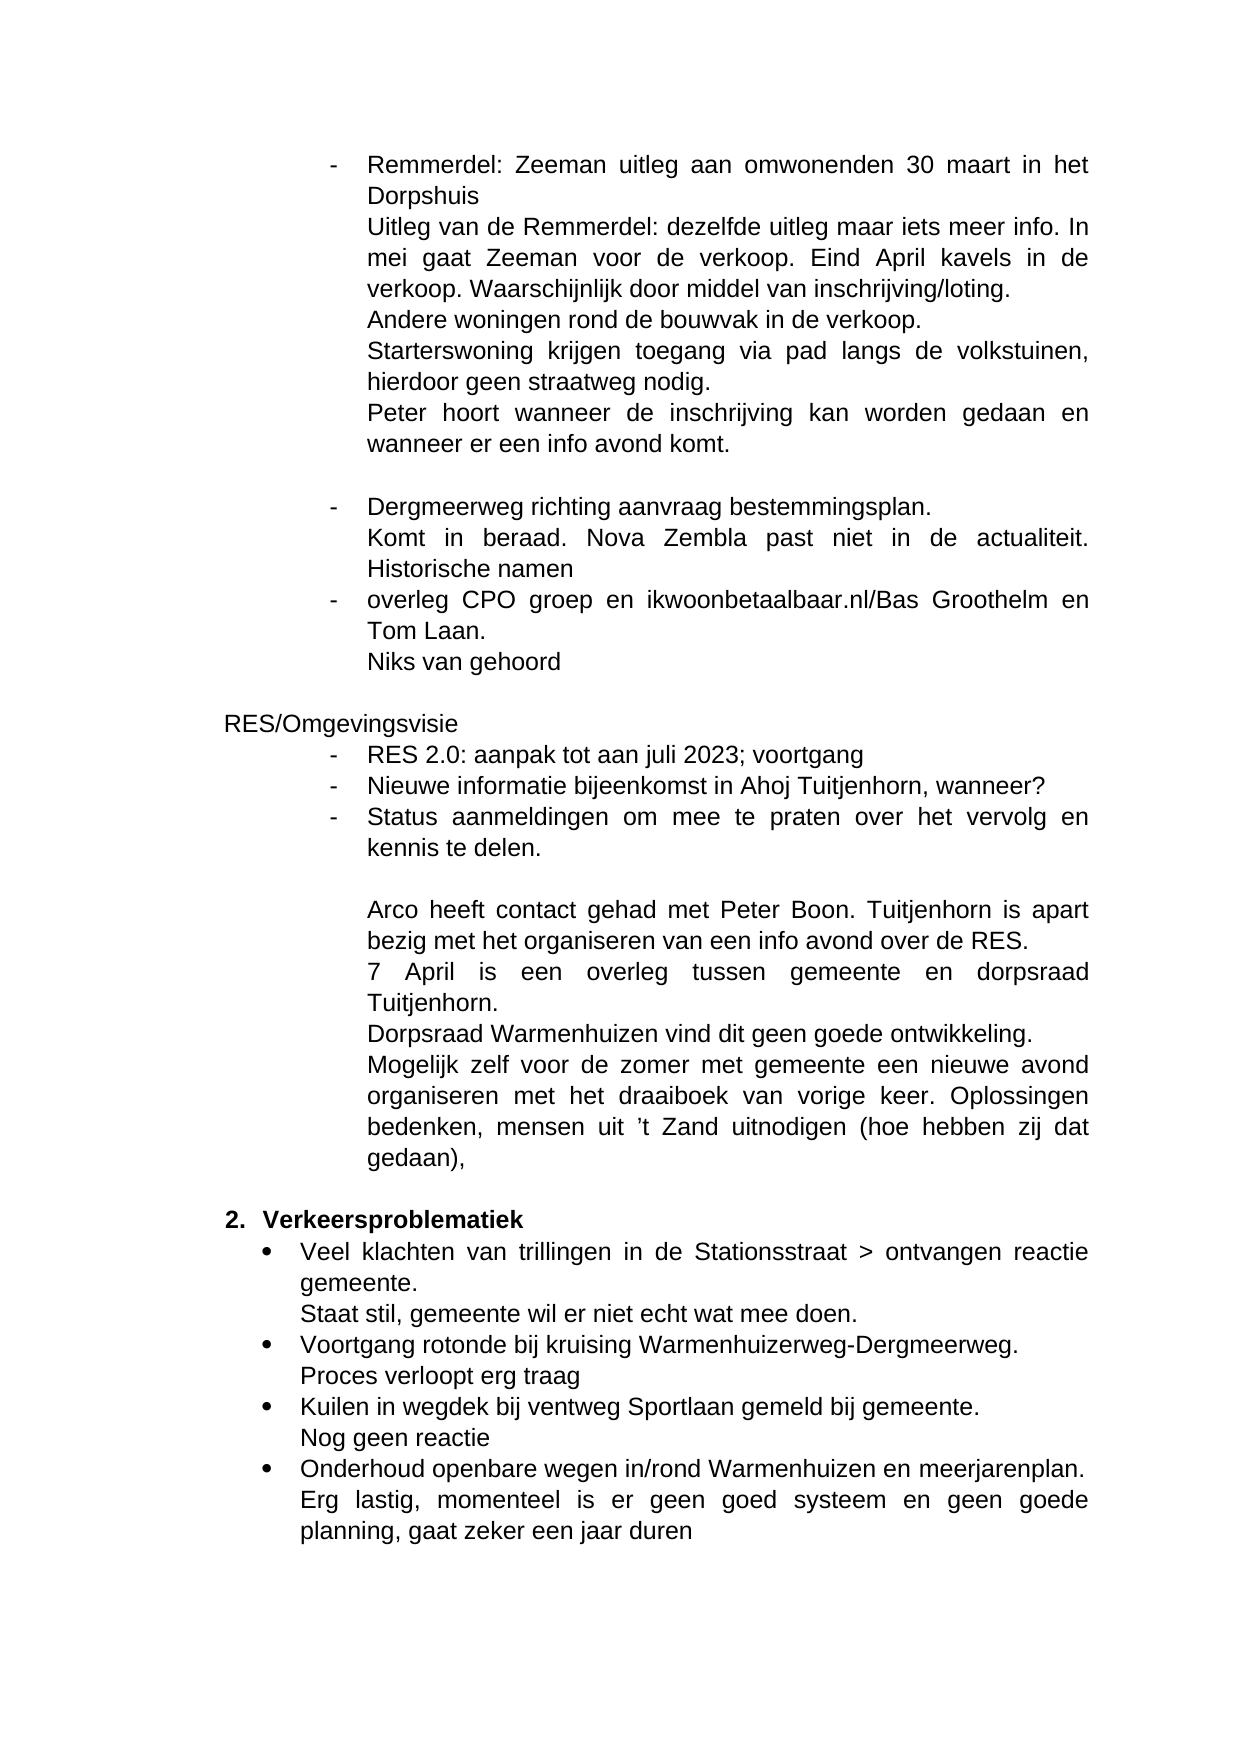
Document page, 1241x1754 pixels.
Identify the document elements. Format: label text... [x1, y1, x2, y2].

text RES/Omgevingsvisie [224, 709, 1090, 737]
list Verkeersproblematiek [225, 1205, 1090, 1234]
list Status aanmeldingen om mee te praten over het vervolg en kennis te delen. [329, 802, 1090, 862]
text Peter hoort wanneer de inschrijving kan worden gedaan en wanneer er een info avond komt. [367, 398, 1090, 458]
text Uitleg van de Remmerdel: dezelfde uitleg maar iets meer info. In mei gaat Zeeman voor de verkoop. Eind April kavels in de verkoop. Waarschijnlijk door middel van inschrijving/loting. [367, 212, 1090, 303]
list Veel klachten van trillingen in de Stationsstraat > ontvangen reactie gemeente. [262, 1236, 1090, 1296]
list RES 2.0: aanpak tot aan juli 2023; voortgang [329, 740, 1090, 768]
list Remmerdel: Zeeman uitleg aan omwonenden 30 maart in het Dorpshuis [329, 150, 1090, 210]
text Andere woningen rond de bouwvak in de verkoop. [367, 305, 1090, 334]
text Erg lastig, momenteel is er geen goed systeem en geen goede planning, gaat zeker een jaar duren [300, 1485, 1090, 1545]
text Proces verloopt erg traag [300, 1361, 1090, 1389]
text Staat stil, gemeente wil er niet echt wat mee doen. [300, 1299, 1090, 1327]
list Voortgang rotonde bij kruising Warmenhuizerweg-Dergmeerweg. [262, 1330, 1090, 1358]
text Nog geen reactie [300, 1423, 1090, 1452]
list Kuilen in wegdek bij ventweg Sportlaan gemeld bij gemeente. [262, 1392, 1090, 1421]
text Komt in beraad. Nova Zembla past niet in de actualiteit. Historische namen [367, 522, 1090, 582]
text 7 April is een overleg tussen gemeente en dorpsraad Tuitjenhorn. [367, 957, 1090, 1017]
list Dergmeerweg richting aanvraag bestemmingsplan. [329, 491, 1090, 520]
text Niks van gehoord [367, 647, 1090, 675]
text Arco heeft contact gehad met Peter Boon. Tuitjenhorn is apart bezig met het organiseren van een info avond over de RES. [367, 895, 1090, 955]
text Starterswoning krijgen toegang via pad langs de volkstuinen, hierdoor geen straatweg nodig. [367, 336, 1090, 396]
list Nieuwe informatie bijeenkomst in Ahoj Tuitjenhorn, wanneer? [329, 771, 1090, 799]
text Dorpsraad Warmenhuizen vind dit geen goede ontwikkeling. [367, 1019, 1090, 1048]
list Onderhoud openbare wegen in/rond Warmenhuizen en meerjarenplan. [262, 1454, 1090, 1483]
text Mogelijk zelf voor de zomer met gemeente een nieuwe avond organiseren met het draaiboek van vorige keer. Oplossingen bedenken, mensen uit ’t Zand uitnodigen (hoe hebben zij dat gedaan), [367, 1050, 1090, 1172]
list overleg CPO groep en ikwoonbetaalbaar.nl/Bas Groothelm en Tom Laan. [329, 584, 1090, 644]
